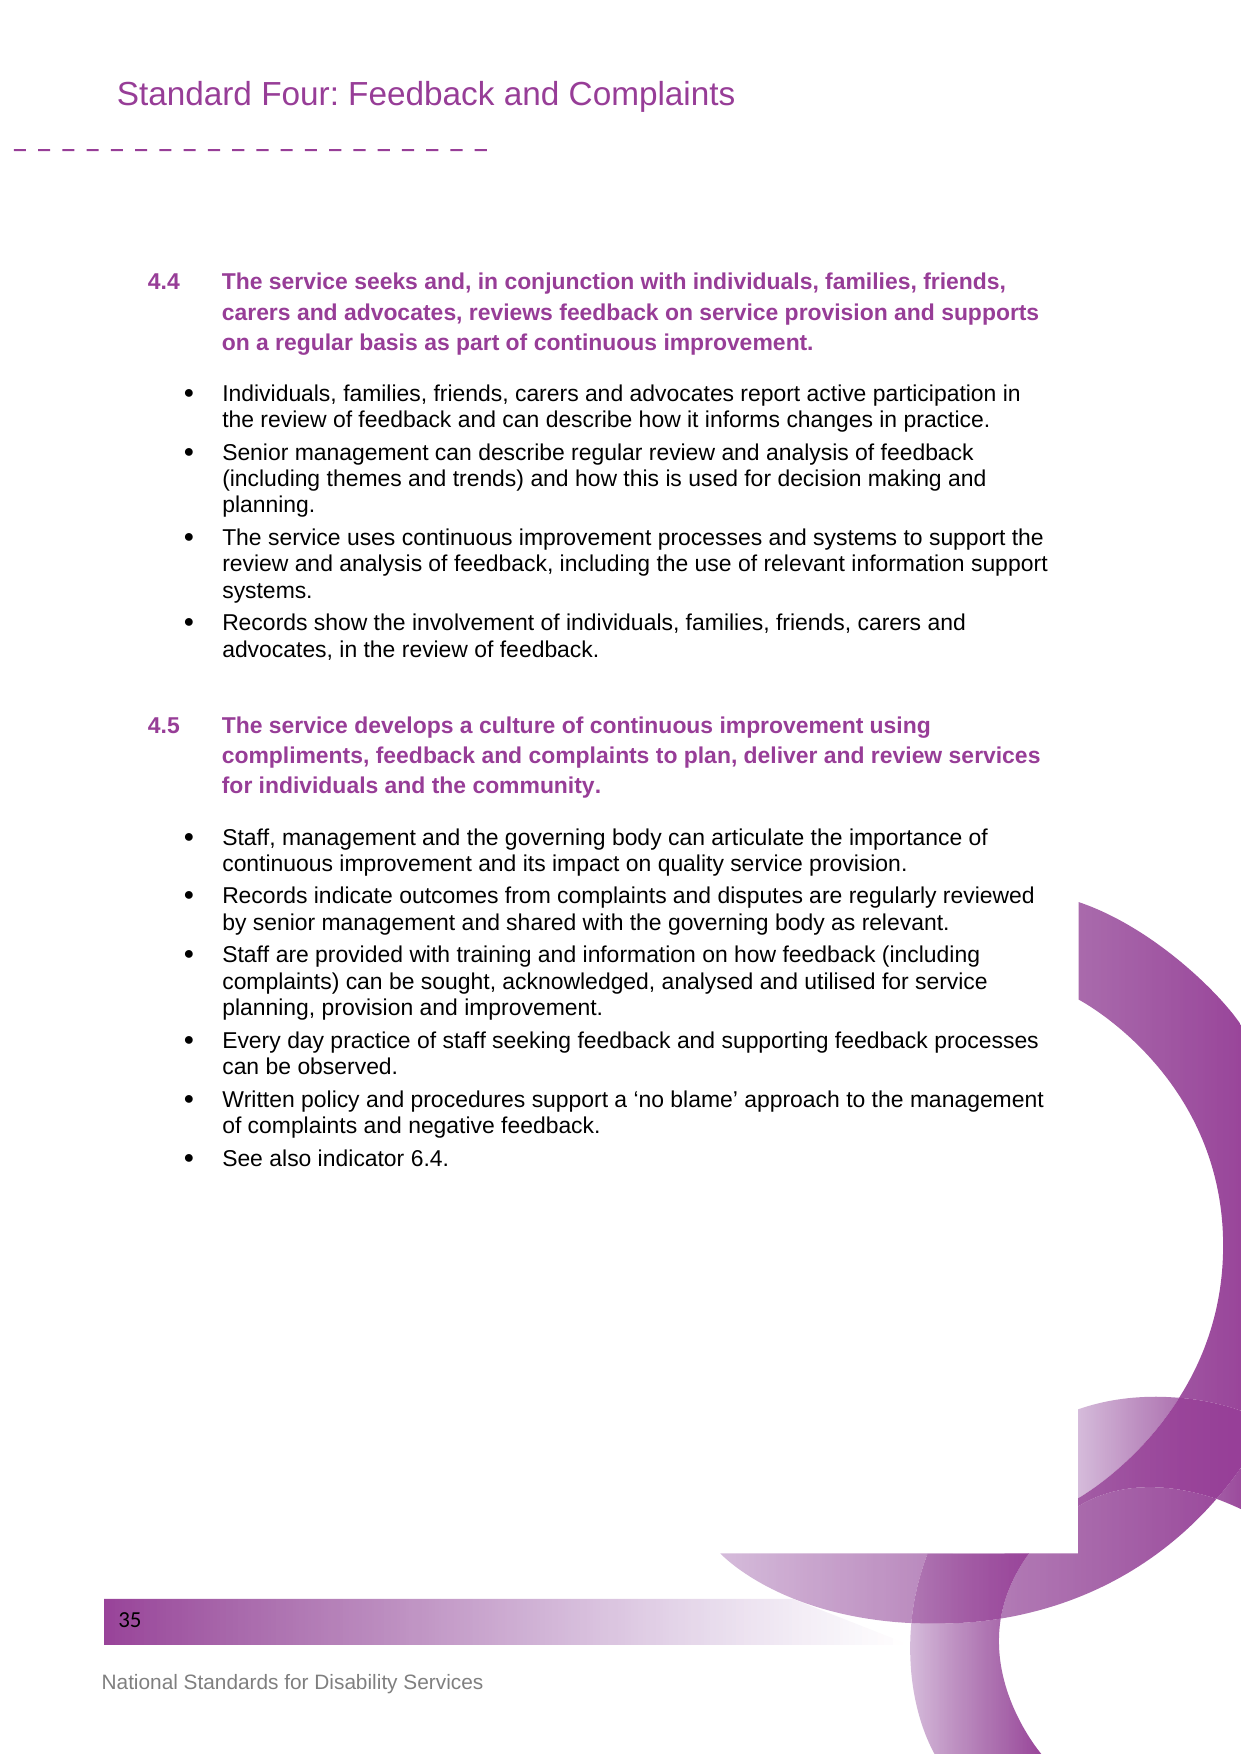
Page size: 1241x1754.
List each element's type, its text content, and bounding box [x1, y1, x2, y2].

list 4.4 The service seeks and, in conjunction with individuals, families, friends, carers and advocates, reviews feedback on service provision and supports on a regular basis as part of continuous improvement. [148, 268, 1048, 355]
text Records show the involvement of individuals, families, friends, carers and advocates, in the review of feedback. [185, 609, 1048, 662]
text Individuals, families, friends, carers and advocates report active participation in the review of feedback and can describe how it informs changes in practice. [185, 380, 1048, 432]
text Records indicate outcomes from complaints and disputes are regularly reviewed by senior management and shared with the governing body as relevant. [185, 882, 1048, 935]
text Senior management can describe regular review and analysis of feedback (including themes and trends) and how this is used for decision making and planning. [185, 439, 1048, 518]
text The service uses continuous improvement processes and systems to support the review and analysis of feedback, including the use of relevant information support systems. [185, 524, 1048, 603]
text See also indicator 6.4. [185, 1145, 1048, 1171]
text Staff, management and the governing body can articulate the importance of continuous improvement and its impact on quality service provision. [185, 823, 1048, 876]
text Staff are provided with training and information on how feedback (including complaints) can be sought, acknowledged, analysed and utilised for service planning, provision and improvement. [185, 941, 1048, 1021]
text Written policy and procedures support a ‘no blame’ approach to the management of complaints and negative feedback. [185, 1086, 1048, 1138]
list 4.5 The service develops a culture of continuous improvement using compliments, feedback and complaints to plan, deliver and review services for individuals and the community. [148, 712, 1048, 799]
text Every day practice of staff seeking feedback and supporting feedback processes can be observed. [185, 1027, 1048, 1079]
